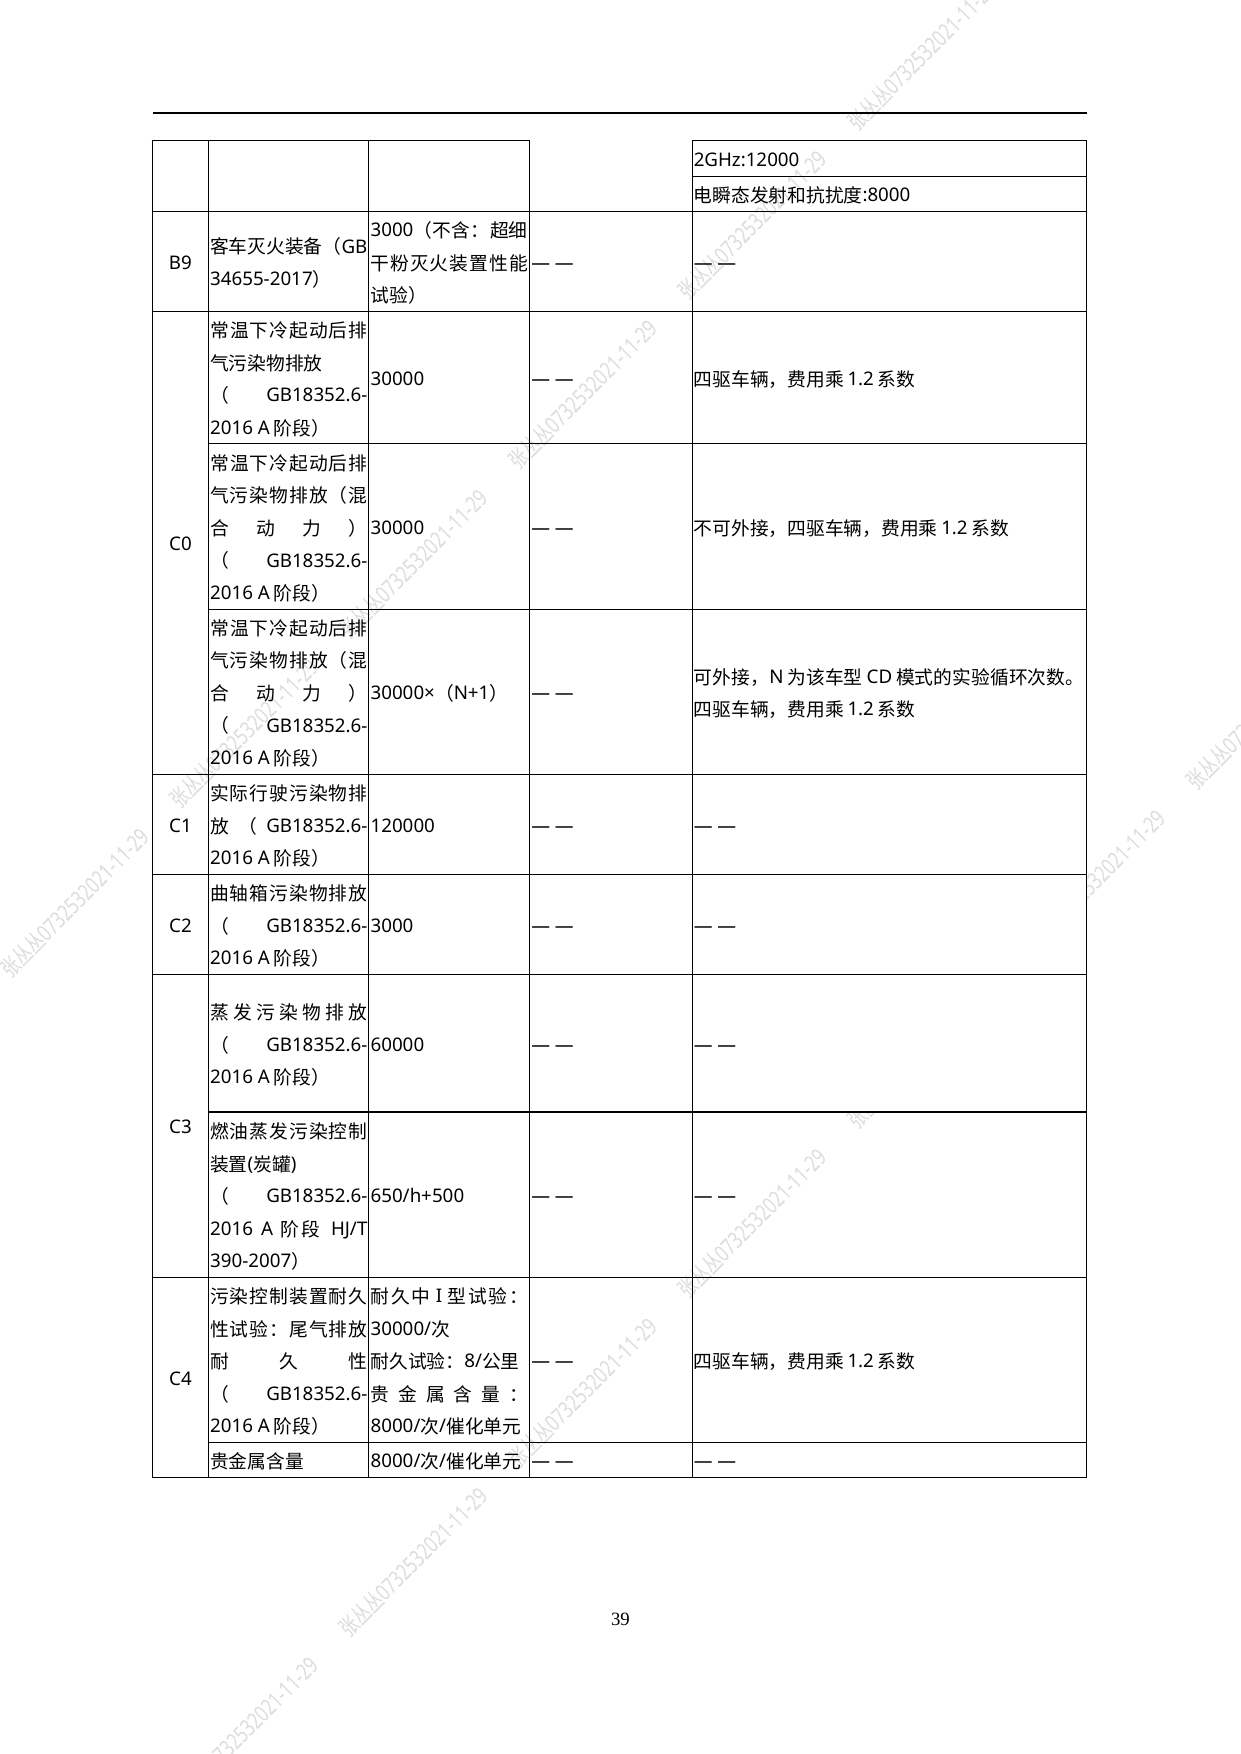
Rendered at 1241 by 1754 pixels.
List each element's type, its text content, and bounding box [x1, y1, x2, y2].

table_cell — — [693, 1443, 1086, 1477]
table_cell 四驱车辆，费用乘1.2系数 [693, 1278, 1086, 1442]
table_cell 曲轴箱污染物排放（GB18352.6-2016 A阶段） [209, 875, 368, 974]
table_cell — — [530, 610, 692, 773]
table_cell 8000/次/催化单元 [369, 1443, 529, 1477]
table_cell 客车灭火装备（GB 34655-2017） [209, 212, 368, 311]
table_cell 污染控制装置耐久性试验：尾气排放耐久性（GB18352.6-2016 A阶段） [209, 1278, 368, 1442]
table_cell — — [530, 444, 692, 608]
table_cell 燃油蒸发污染控制装置(炭罐) （GB18352.6-2016 A阶段 HJ/T 390-2007） [209, 1113, 368, 1277]
table_cell 30000 [369, 444, 529, 608]
table_cell C0 [153, 312, 208, 773]
table_cell 常温下冷起动后排气污染物排放（混合动力）（GB18352.6-2016 A阶段） [209, 444, 368, 608]
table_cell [693, 141, 1086, 176]
table_cell 3000 [369, 875, 529, 974]
table_cell — — [693, 212, 1086, 311]
table_cell C2 [153, 875, 208, 974]
table_cell 650/h+500 [369, 1113, 529, 1277]
table_cell 常温下冷起动后排气污染物排放 （GB18352.6-2016 A阶段） [209, 312, 368, 443]
table_cell — — [693, 975, 1086, 1111]
table_cell C1 [153, 775, 208, 874]
table_cell 不可外接，四驱车辆，费用乘1.2系数 [693, 444, 1086, 608]
table_cell 蒸发污染物排放（GB18352.6-2016 A阶段） [209, 975, 368, 1111]
table_cell 可外接，N为该车型CD模式的实验循环次数。四驱车辆，费用乘1.2系数 [693, 610, 1086, 773]
table_cell 四驱车辆，费用乘1.2系数 [693, 312, 1086, 443]
table_cell 30000×（N+1） [369, 610, 529, 773]
table_cell C4 [153, 1278, 208, 1477]
table_cell C3 [153, 975, 208, 1277]
table_cell — — [530, 1443, 692, 1477]
table_cell 3000（不含：超细干粉灭火装置性能试验） [369, 212, 529, 311]
table_cell — — [693, 875, 1086, 974]
table_cell 120000 [369, 775, 529, 874]
table_cell 常温下冷起动后排气污染物排放（混合动力）（GB18352.6-2016 A阶段） [209, 610, 368, 773]
table_cell — — [693, 775, 1086, 874]
table_cell — — [693, 1113, 1086, 1277]
table_cell — — [530, 1113, 692, 1277]
table_cell 电瞬态发射和抗扰度:8000 [693, 177, 1086, 211]
table_cell B9 [153, 212, 208, 311]
table_cell 贵金属含量 [209, 1443, 368, 1477]
table_cell 耐久中I型试验：30000/次 耐久试验：8/公里 贵金属含量：8000/次/催化单元 [369, 1278, 529, 1442]
table_cell 30000 [369, 312, 529, 443]
table_cell — — [530, 212, 692, 311]
table_cell 60000 [369, 975, 529, 1111]
table_cell — — [530, 312, 692, 443]
table_cell — — [530, 1278, 692, 1442]
table_cell — — [530, 975, 692, 1111]
table_cell — — [530, 775, 692, 874]
table_cell — — [530, 875, 692, 974]
table_cell 实际行驶污染物排放（GB18352.6-2016 A阶段） [209, 775, 368, 874]
